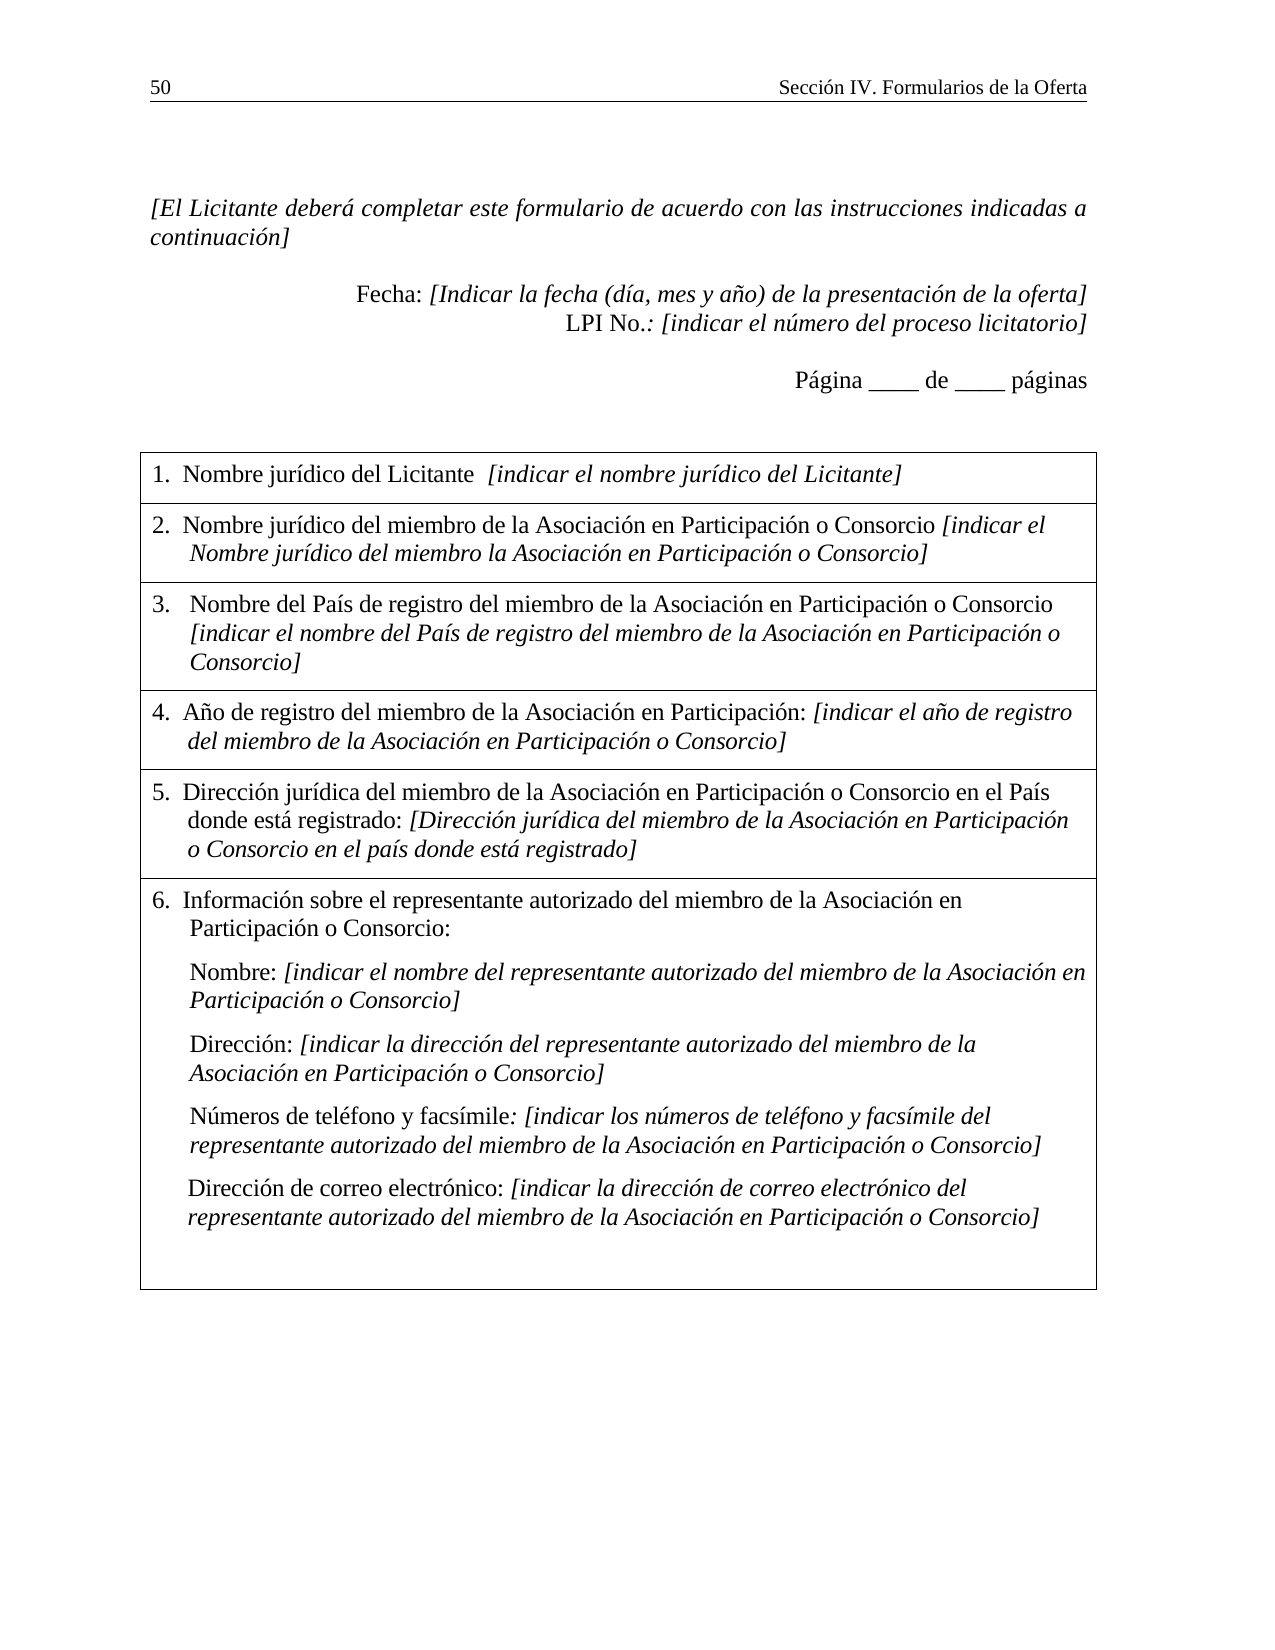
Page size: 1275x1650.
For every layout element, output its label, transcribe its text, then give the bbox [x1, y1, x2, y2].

text [El Licitante deberá completar este formulario de acuerdo con las instrucciones indicadas a continuación] [150, 193, 1087, 251]
table_cell 4. Año de registro del miembro de la Asociación en Participación: [indicar el año de registro del miembro de la Asociación en Participación o Consorcio] [141, 691, 1096, 769]
table_cell 2. Nombre jurídico del miembro de la Asociación en Participación o Consorcio [indicar el Nombre jurídico del miembro la Asociación en Participación o Consorcio] [141, 504, 1096, 582]
text Página ____ de ____ páginas [150, 366, 1087, 394]
table_header 1. Nombre jurídico del Licitante [indicar el nombre jurídico del Licitante] [141, 453, 1096, 502]
text LPI No.: [indicar el número del proceso licitatorio] [150, 308, 1087, 337]
table_cell 6. Información sobre el representante autorizado del miembro de la Asociación en Participación o Consorcio: Nombre: [indicar el nombre del representante autorizado del miembro de la Asociación en Participación o Consorcio] Dirección: [indicar la dirección del representante autorizado del miembro de la Asociación en Participación o Consorcio] Números de teléfono y facsímile: [indicar los números de teléfono y facsímile del representante autorizado del miembro de la Asociación en Participación o Consorcio] Dirección de correo electrónico: [indicar la dirección de correo electrónico del representante autorizado del miembro de la Asociación en Participación o Consorcio] [141, 879, 1096, 1288]
table_cell 3. Nombre del País de registro del miembro de la Asociación en Participación o Consorcio [indicar el nombre del País de registro del miembro de la Asociación en Participación o Consorcio] [141, 583, 1096, 690]
table_cell 5. Dirección jurídica del miembro de la Asociación en Participación o Consorcio en el País donde está registrado: [Dirección jurídica del miembro de la Asociación en Participación o Consorcio en el país donde está registrado] [141, 770, 1096, 877]
text Fecha: [Indicar la fecha (día, mes y año) de la presentación de la oferta] [150, 279, 1087, 308]
